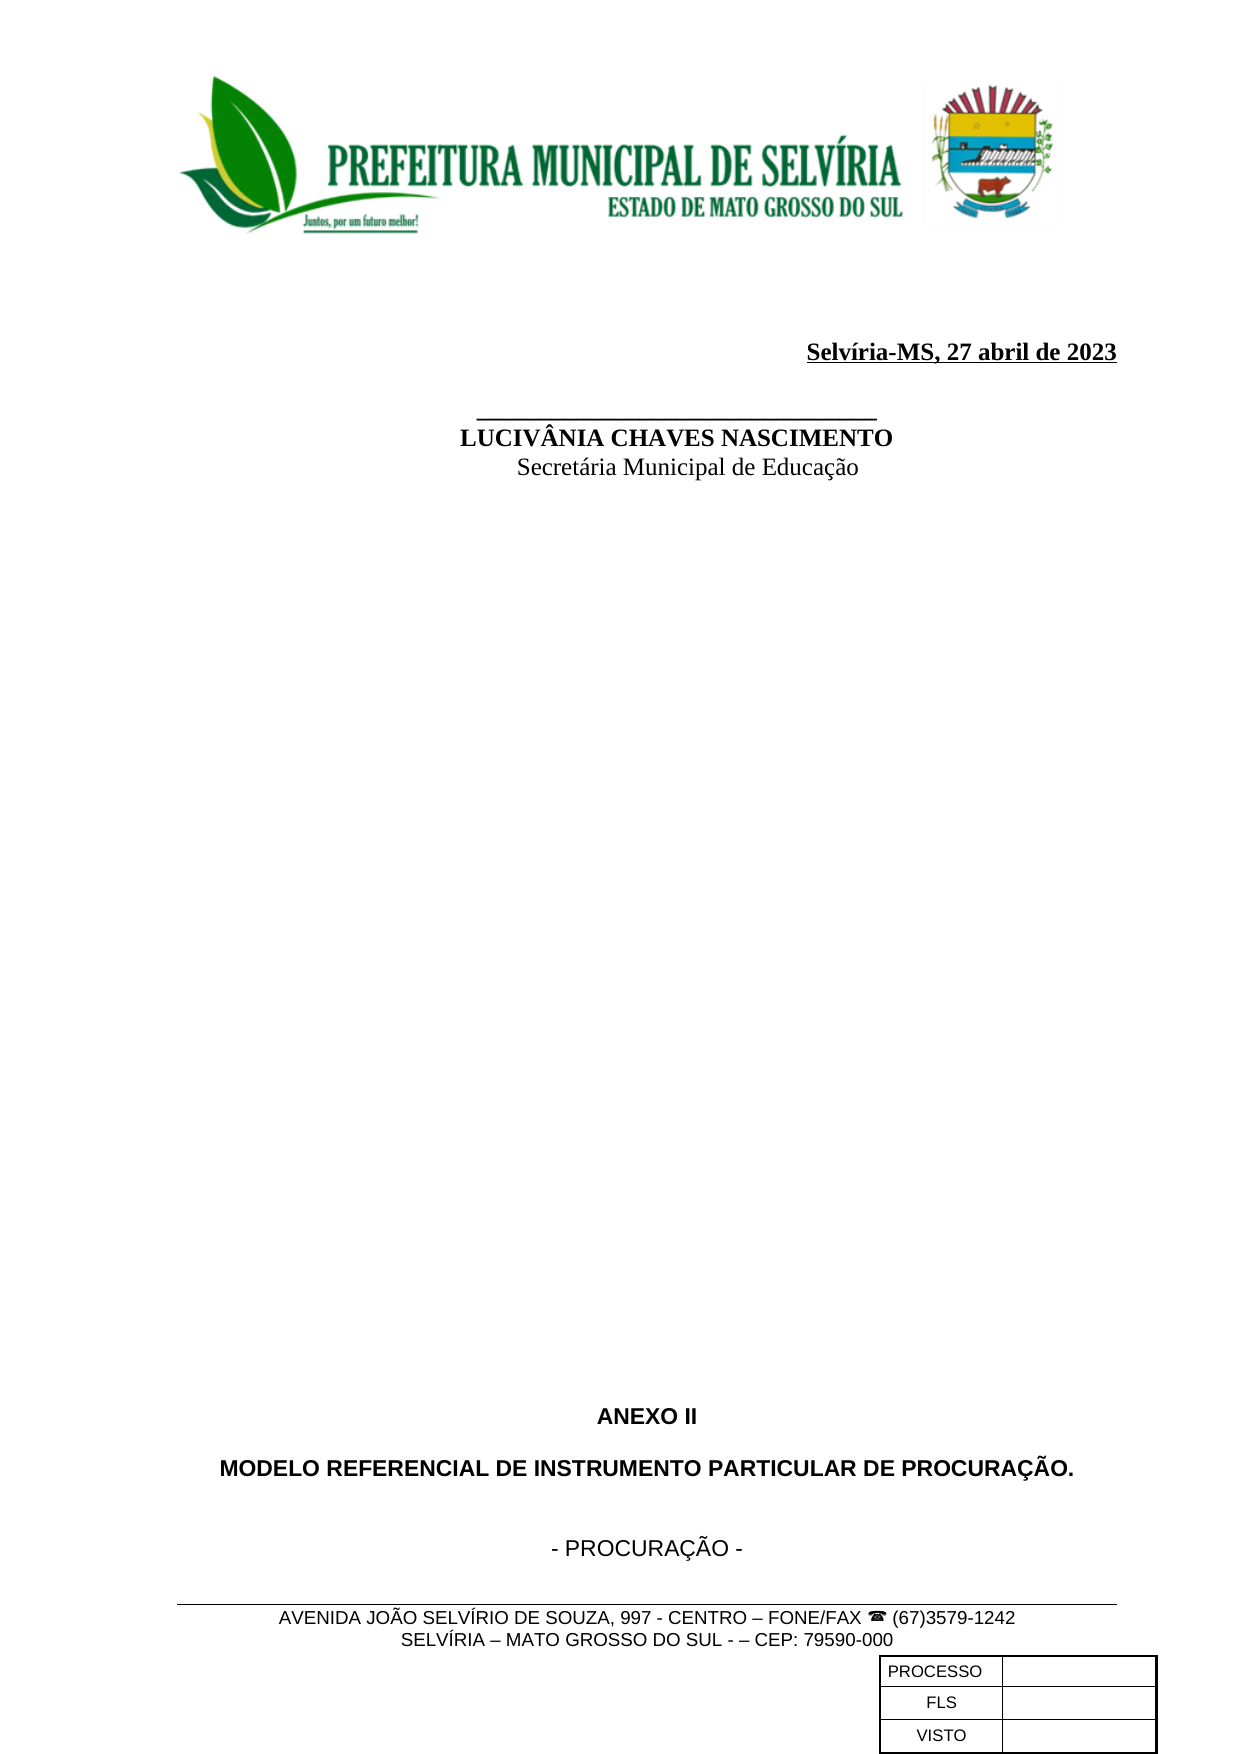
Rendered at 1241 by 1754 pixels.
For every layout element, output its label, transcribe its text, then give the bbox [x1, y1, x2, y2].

text MODELO REFERENCIAL DE INSTRUMENTO PARTICULAR DE PROCURAÇÃO. [177, 1455, 1117, 1482]
text ANEXO II [177, 1403, 1117, 1429]
picture [177, 75, 1078, 257]
text LUCIVÂNIA CHAVES NASCIMENTO [177, 423, 1176, 452]
text Secretária Municipal de Educação [177, 452, 1117, 480]
text ________________________________ [177, 394, 1176, 423]
text - PROCURAÇÃO - [177, 1534, 1117, 1561]
text Selvíria-MS, 27 abril de 2023 [177, 337, 1117, 365]
